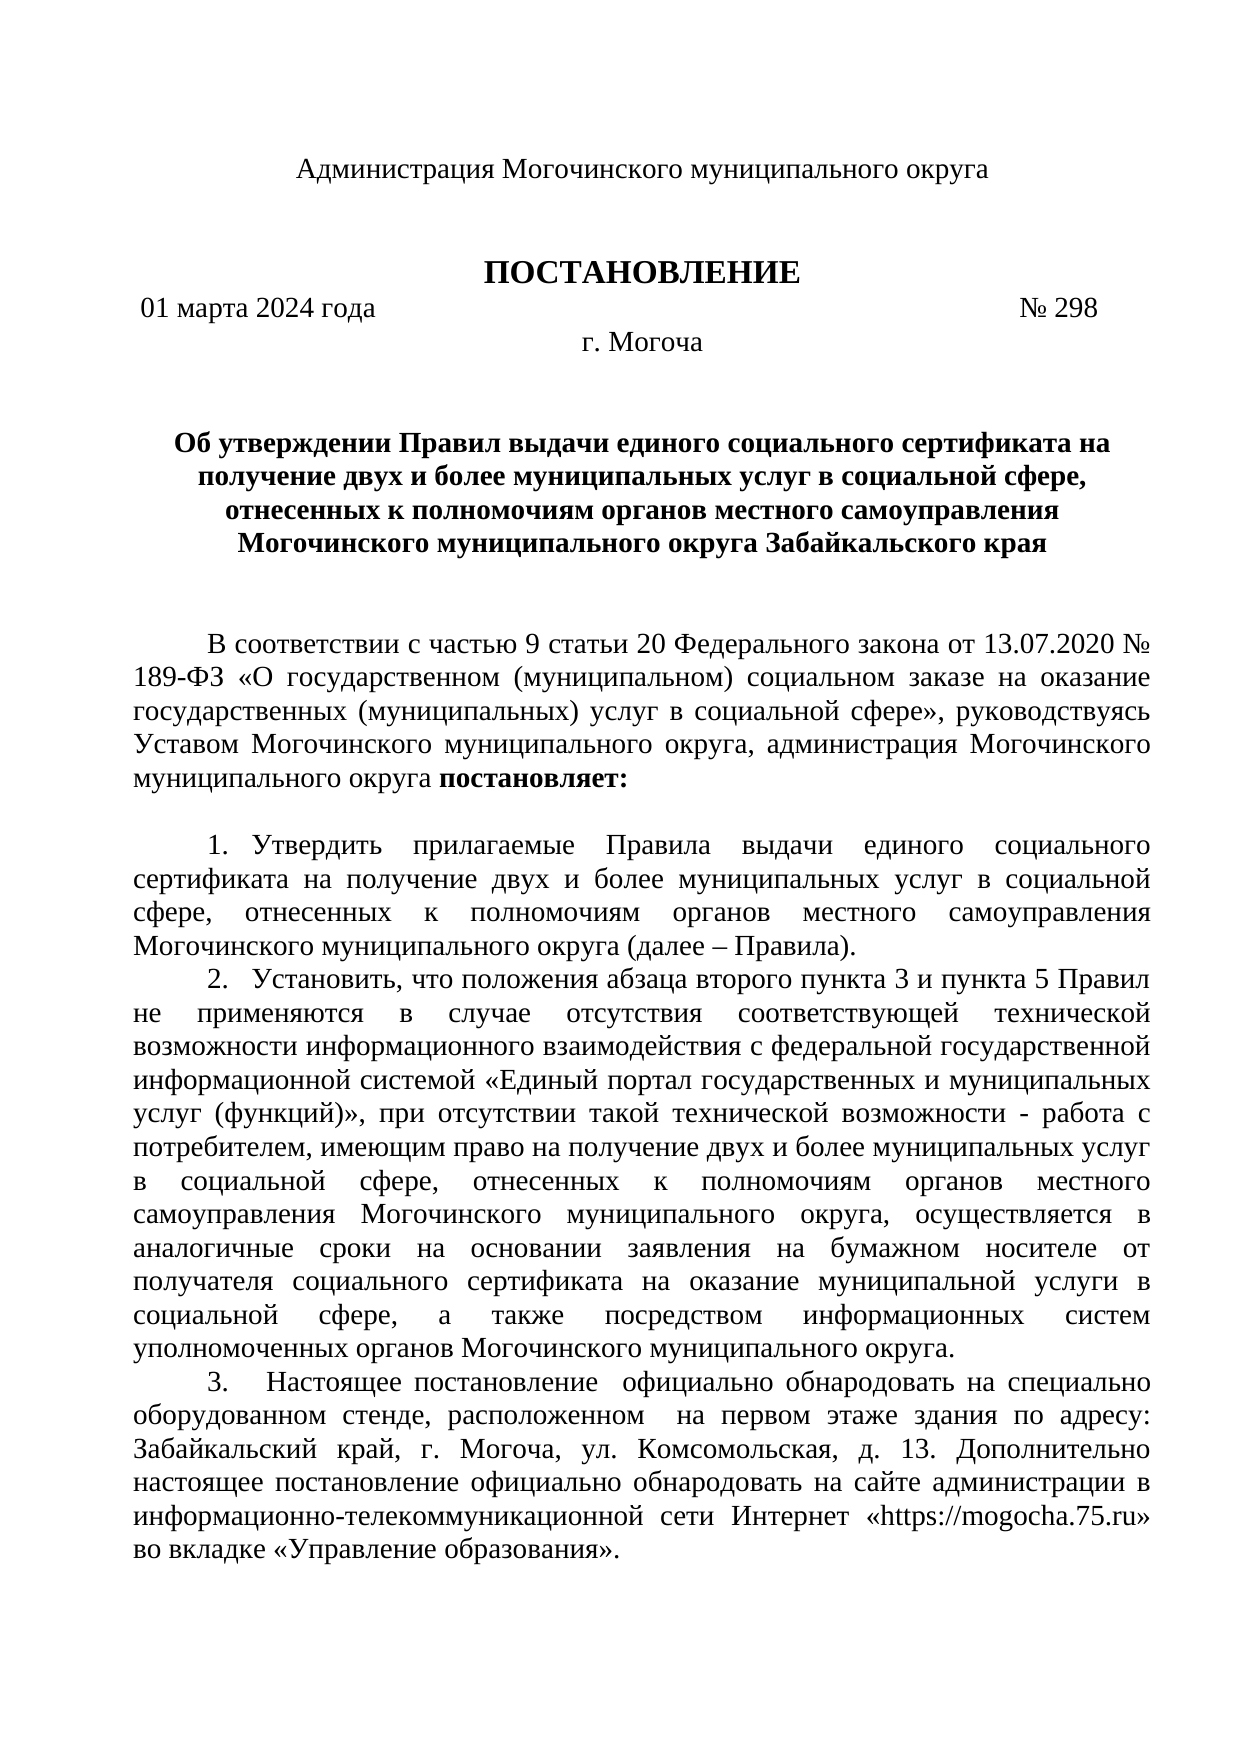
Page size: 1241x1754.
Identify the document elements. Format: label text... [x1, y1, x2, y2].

list Утвердить прилагаемые Правила выдачи единого социального сертификата на получение двух и более муниципальных услуг в социальной сфере, отнесенных к полномочиям органов местного самоуправления Могочинского муниципального округа (далее – Правила). [133, 827, 1152, 961]
text В соответствии с частью 9 статьи 20 Федерального закона от 13.07.2020 № 189-ФЗ «О государственном (муниципальном) социальном заказе на оказание государственных (муниципальных) услуг в социальной сфере», руководствуясь Уставом Могочинского муниципального округа, администрация Могочинского муниципального округа постановляет: [133, 626, 1152, 794]
text г. Могоча [133, 324, 1152, 358]
list Установить, что положения абзаца второго пункта 3 и пункта 5 Правил не применяются в случае отсутствия соответствующей технической возможности информационного взаимодействия с федеральной государственной информационной системой «Единый портал государственных и муниципальных услуг (функций)», при отсутствии такой технической возможности - работа с потребителем, имеющим право на получение двух и более муниципальных услуг в социальной сфере, отнесенных к полномочиям органов местного самоуправления Могочинского муниципального округа, осуществляется в аналогичные сроки на основании заявления на бумажном носителе от получателя социального сертификата на оказание муниципальной услуги в социальной сфере, а также посредством информационных систем уполномоченных органов Могочинского муниципального округа. [133, 961, 1152, 1364]
text 01 марта 2024 года № 298 [133, 291, 1152, 324]
text Об утверждении Правил выдачи единого социального сертификата на получение двух и более муниципальных услуг в социальной сфере, отнесенных к полномочиям органов местного самоуправления Могочинского муниципального округа Забайкальского края [133, 425, 1152, 559]
list Настоящее постановление официально обнародовать на специально оборудованном стенде, расположенном на первом этаже здания по адресу: Забайкальский край, г. Могоча, ул. Комсомольская, д. 13. Дополнительно настоящее постановление официально обнародовать на сайте администрации в информационно-телекоммуникационной сети Интернет «https://mogocha.75.ru» во вкладке «Управление образования». [133, 1364, 1152, 1565]
text ПОСТАНОВЛЕНИЕ [133, 252, 1152, 291]
text Администрация Могочинского муниципального округа [133, 152, 1152, 185]
